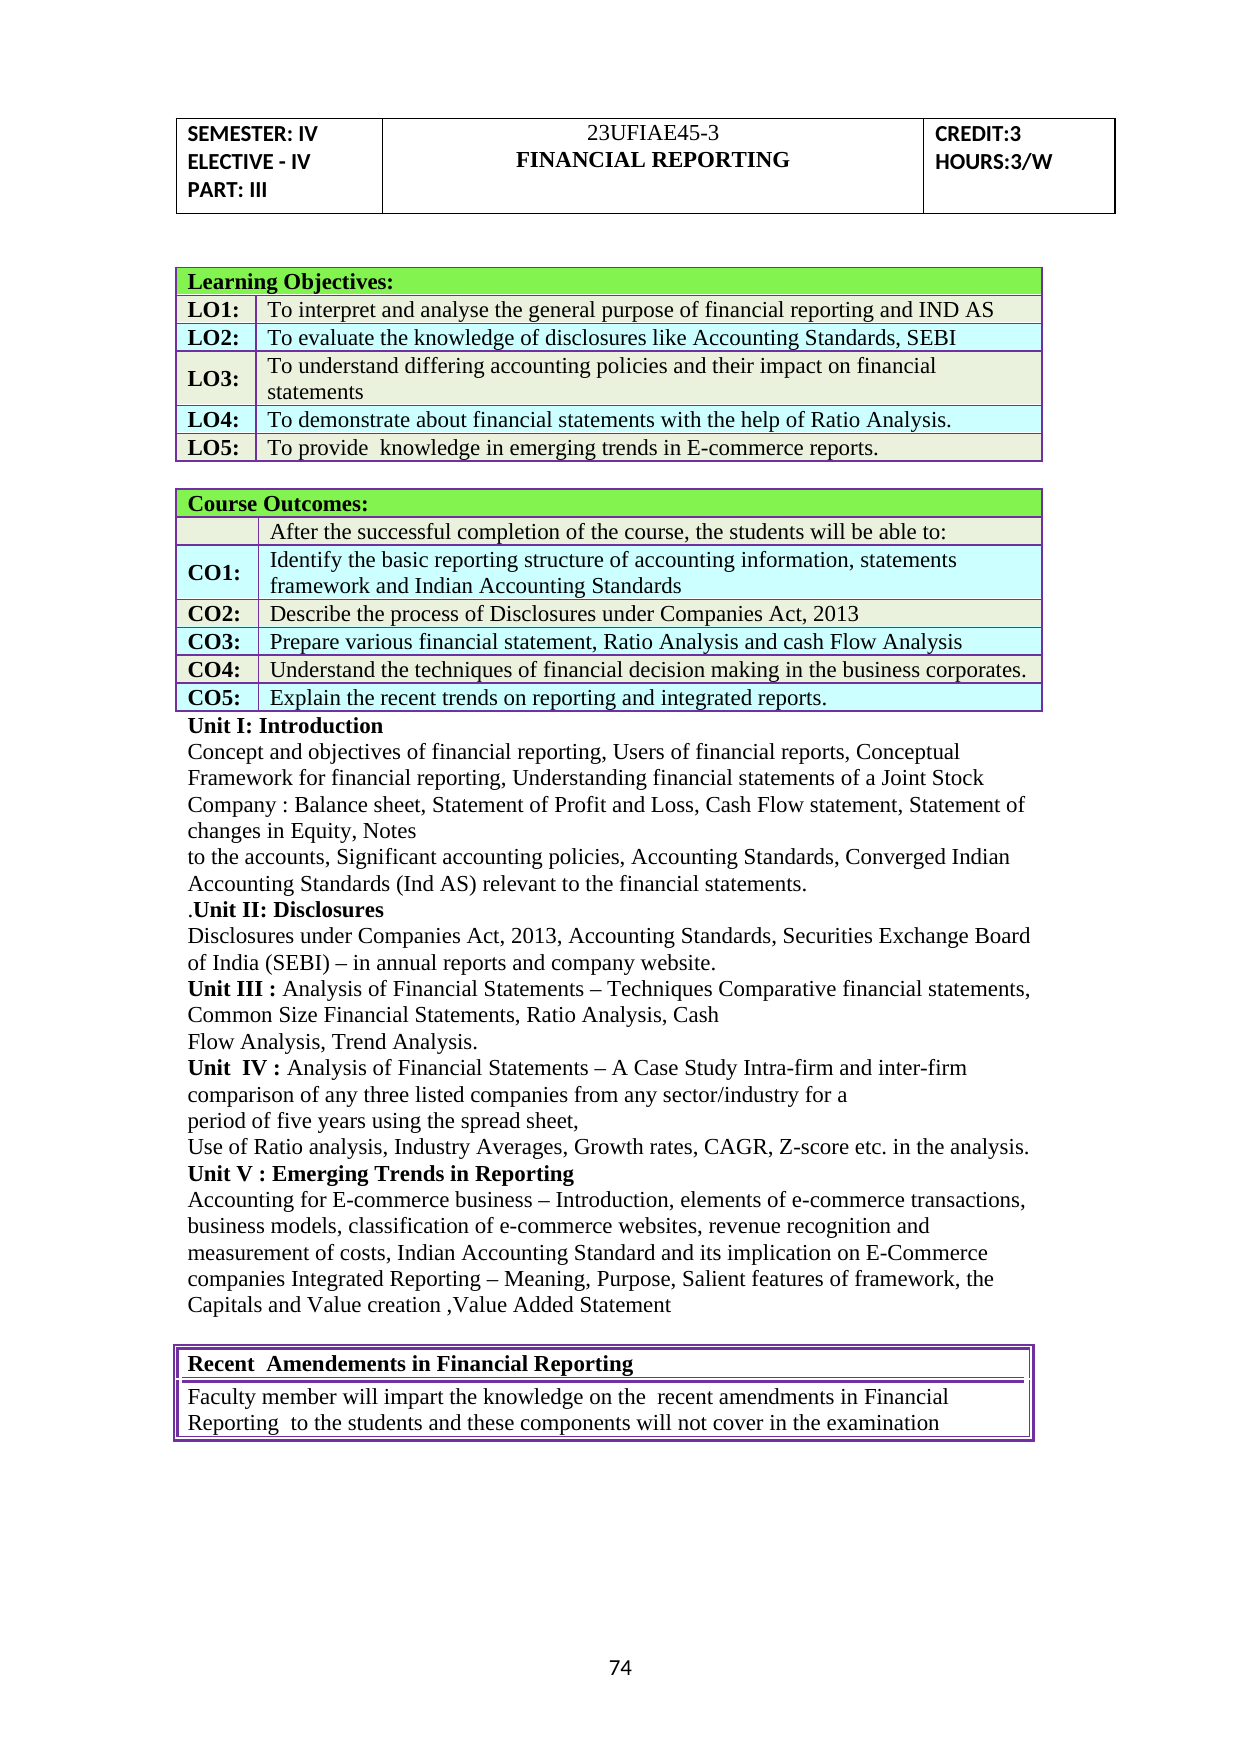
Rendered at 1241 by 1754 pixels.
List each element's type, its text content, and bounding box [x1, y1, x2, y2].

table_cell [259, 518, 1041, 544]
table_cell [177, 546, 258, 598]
text .Unit II: Disclosures [187, 896, 1053, 922]
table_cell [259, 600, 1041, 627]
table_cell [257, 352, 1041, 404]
text to the accounts, Significant accounting policies, Accounting Standards, Converged Indian Accounting Standards (Ind AS) relevant to the financial statements. [187, 843, 1053, 896]
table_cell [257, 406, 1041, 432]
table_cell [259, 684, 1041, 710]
text Unit IV : Analysis of Financial Statements – A Case Study Intra-firm and inter-firm comparison of any three listed companies from any sector/industry for a [187, 1054, 1053, 1107]
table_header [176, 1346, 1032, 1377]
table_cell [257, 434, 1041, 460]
text Accounting for E-commerce business – Introduction, elements of e-commerce transactions, business models, classification of e-commerce websites, revenue recognition and measurement of costs, Indian Accounting Standard and its implication on E-Commerce companies Integrated Reporting – Meaning, Purpose, Salient features of framework, the Capitals and Value creation ,Value Added Statement [187, 1186, 1053, 1318]
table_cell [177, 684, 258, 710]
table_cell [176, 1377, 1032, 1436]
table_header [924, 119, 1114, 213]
text period of five years using the spread sheet, [187, 1107, 1053, 1133]
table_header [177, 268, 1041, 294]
text Unit V : Emerging Trends in Reporting [187, 1160, 1053, 1186]
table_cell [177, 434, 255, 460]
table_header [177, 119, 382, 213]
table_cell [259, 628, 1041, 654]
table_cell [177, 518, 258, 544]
text Use of Ratio analysis, Industry Averages, Growth rates, CAGR, Z-score etc. in the analysis. [187, 1133, 1053, 1160]
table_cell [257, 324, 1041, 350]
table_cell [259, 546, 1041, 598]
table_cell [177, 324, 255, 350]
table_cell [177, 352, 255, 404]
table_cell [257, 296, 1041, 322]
text Unit III : Analysis of Financial Statements – Techniques Comparative financial statements, Common Size Financial Statements, Ratio Analysis, Cash [187, 975, 1053, 1028]
text Unit I: Introduction [187, 712, 1053, 738]
text Disclosures under Companies Act, 2013, Accounting Standards, Securities Exchange Board of India (SEBI) – in annual reports and company website. [187, 922, 1053, 975]
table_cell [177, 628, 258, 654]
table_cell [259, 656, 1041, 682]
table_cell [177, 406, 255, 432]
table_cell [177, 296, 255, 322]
text Flow Analysis, Trend Analysis. [187, 1028, 1053, 1054]
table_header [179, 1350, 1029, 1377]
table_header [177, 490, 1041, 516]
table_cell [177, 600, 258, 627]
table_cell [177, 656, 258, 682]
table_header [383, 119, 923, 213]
text Concept and objectives of financial reporting, Users of financial reports, Conceptual Framework for financial reporting, Understanding financial statements of a Joint Stock Company : Balance sheet, Statement of Profit and Loss, Cash Flow statement, Statement of changes in Equity, Notes [187, 738, 1053, 843]
